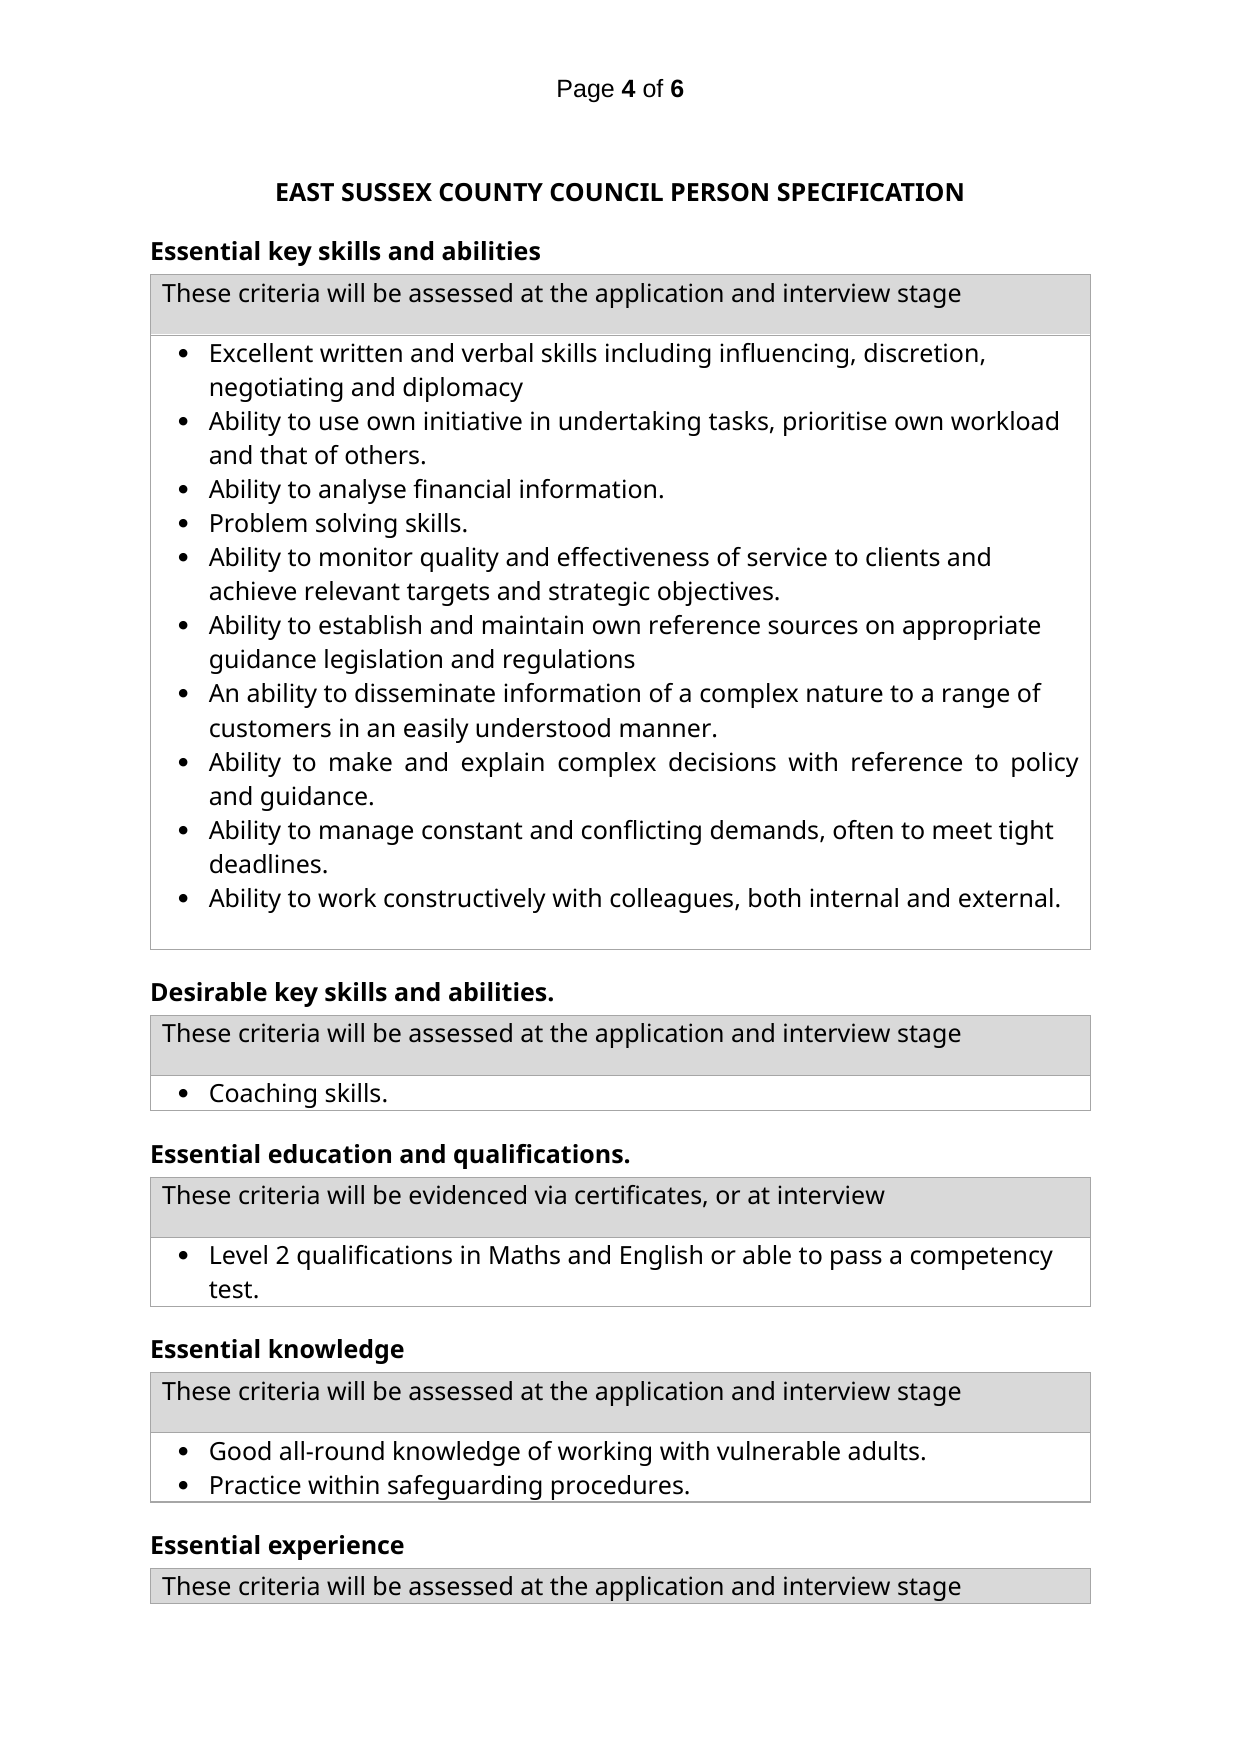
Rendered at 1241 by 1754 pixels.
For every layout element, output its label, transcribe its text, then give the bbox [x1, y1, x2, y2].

table_header These criteria will be assessed at the application and interview stage [151, 1016, 1090, 1075]
table_header These criteria will be evidenced via certificates, or at interview [151, 1178, 1090, 1237]
subtitle Desirable key skills and abilities. [150, 975, 1090, 1009]
subtitle EAST SUSSEX COUNTY COUNCIL PERSON SPECIFICATION [150, 175, 1090, 209]
table_cell Coaching skills. [151, 1076, 1090, 1110]
subtitle Essential experience [150, 1527, 1090, 1562]
subtitle Essential key skills and abilities [150, 234, 1090, 268]
table_header These criteria will be assessed at the application and interview stage [151, 1373, 1090, 1432]
table_cell Good all-round knowledge of working with vulnerable adults. Practice within safeguarding procedures. [151, 1433, 1090, 1501]
subtitle Essential education and qualifications. [150, 1136, 1090, 1170]
table_cell Excellent written and verbal skills including influencing, discretion, negotiating and diplomacy Ability to use own initiative in undertaking tasks, prioritise own workload and that of others. Ability to analyse financial information. Problem solving skills. Ability to monitor quality and effectiveness of service to clients and achieve relevant targets and strategic objectives. Ability to establish and maintain own reference sources on appropriate guidance legislation and regulations An ability to disseminate information of a complex nature to a range of customers in an easily understood manner. Ability to make and explain complex decisions with reference to policy and guidance. Ability to manage constant and conflicting demands, often to meet tight deadlines. Ability to work constructively with colleagues, both internal and external. [151, 336, 1090, 949]
table_cell Level 2 qualifications in Maths and English or able to pass a competency test. [151, 1238, 1090, 1306]
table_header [151, 1569, 1090, 1603]
subtitle Essential knowledge [150, 1332, 1090, 1366]
table_header These criteria will be assessed at the application and interview stage [151, 275, 1090, 334]
